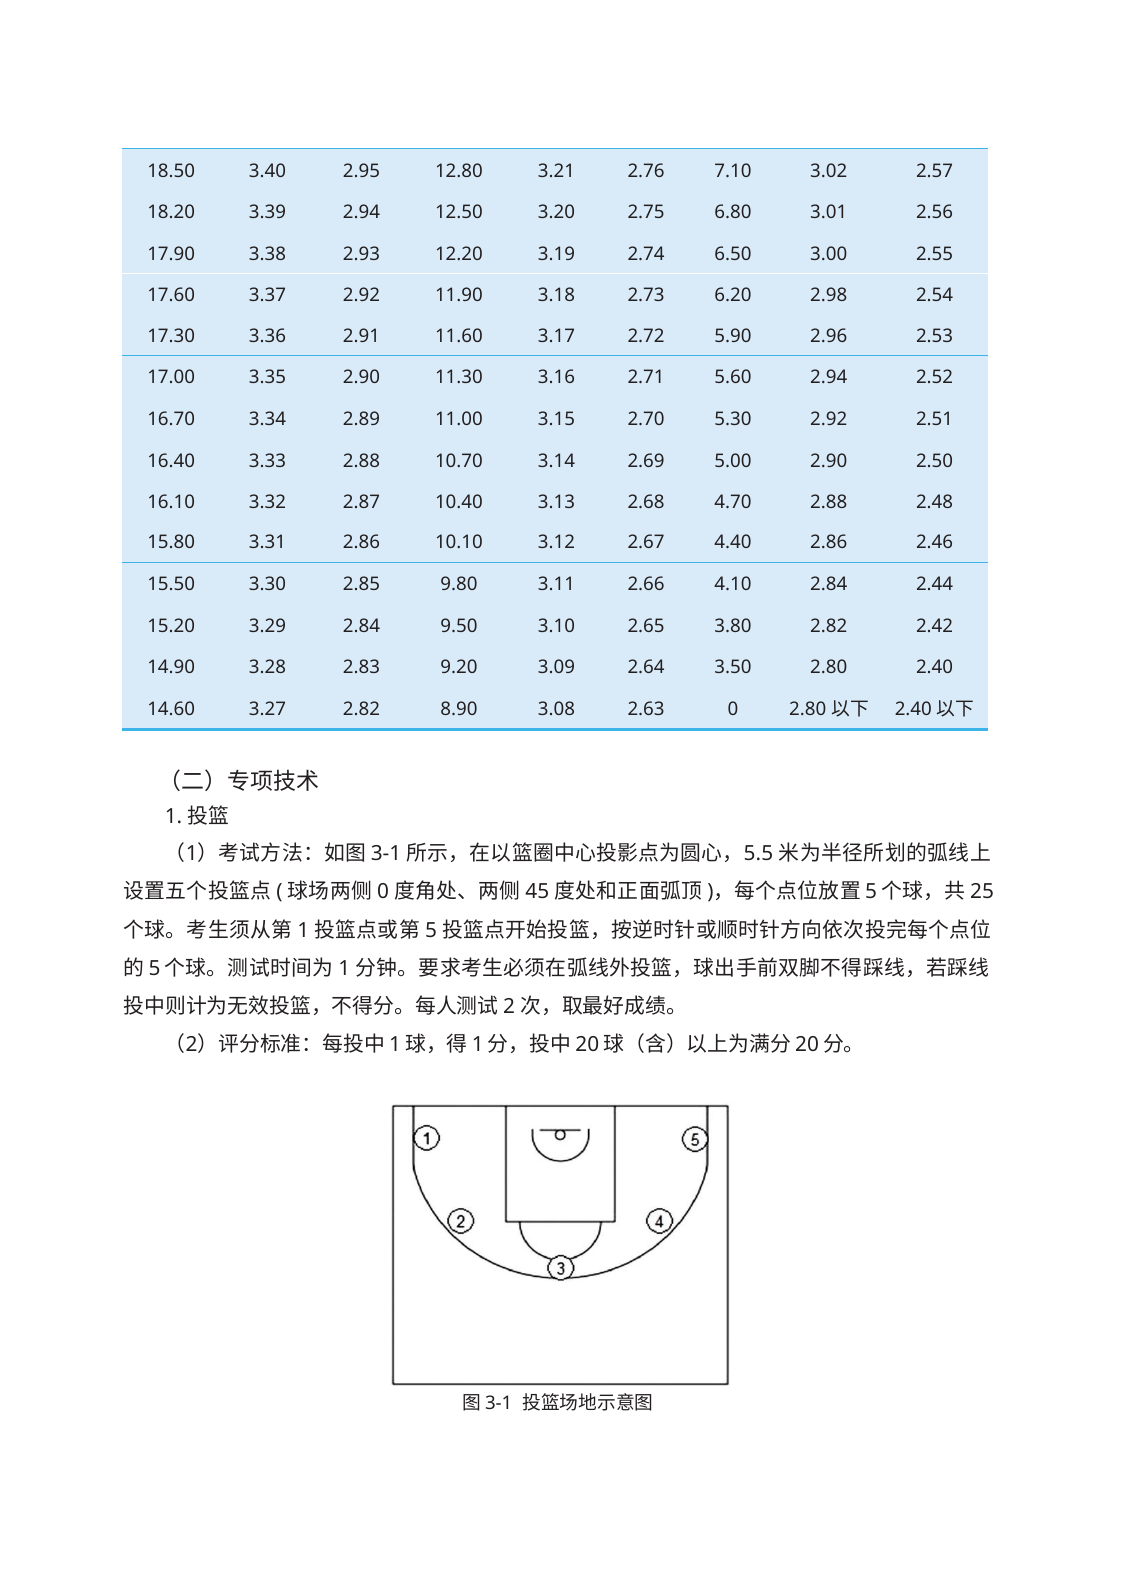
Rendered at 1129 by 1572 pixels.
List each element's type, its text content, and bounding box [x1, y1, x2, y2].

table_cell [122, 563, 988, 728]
text 图 3-1 投篮场地示意图 [123, 1392, 992, 1413]
text （2）评分标准：每投中1球，得1分，投中20球（含）以上为满分20分。 [164, 1027, 1003, 1057]
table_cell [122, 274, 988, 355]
text （二）专项技术 [159, 762, 1003, 797]
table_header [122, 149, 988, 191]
text 投中则计为无效投篮，不得分。每人测试 2 次，取最好成绩。 [123, 989, 1003, 1019]
text 的5个球。测试时间为 1 分钟。要求考生必须在弧线外投篮，球出手前双脚不得踩线，若踩线 [123, 951, 1003, 982]
text 个球。考生须从第 1 投篮点或第 5 投篮点开始投篮，按逆时针或顺时针方向依次投完每个点位 [123, 913, 1003, 944]
picture [385, 1096, 736, 1392]
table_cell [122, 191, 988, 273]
text （1）考试方法：如图 3-1 所示，在以篮圈中心投影点为圆心，5.5 米为半径所划的弧线上 设置五个投篮点 ( 球场两侧 0 度角处、两侧 45 度处和正面弧顶 )，每个点位放置5个球，共 25 [123, 836, 1003, 904]
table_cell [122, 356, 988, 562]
text 1. 投篮 [164, 801, 1003, 829]
